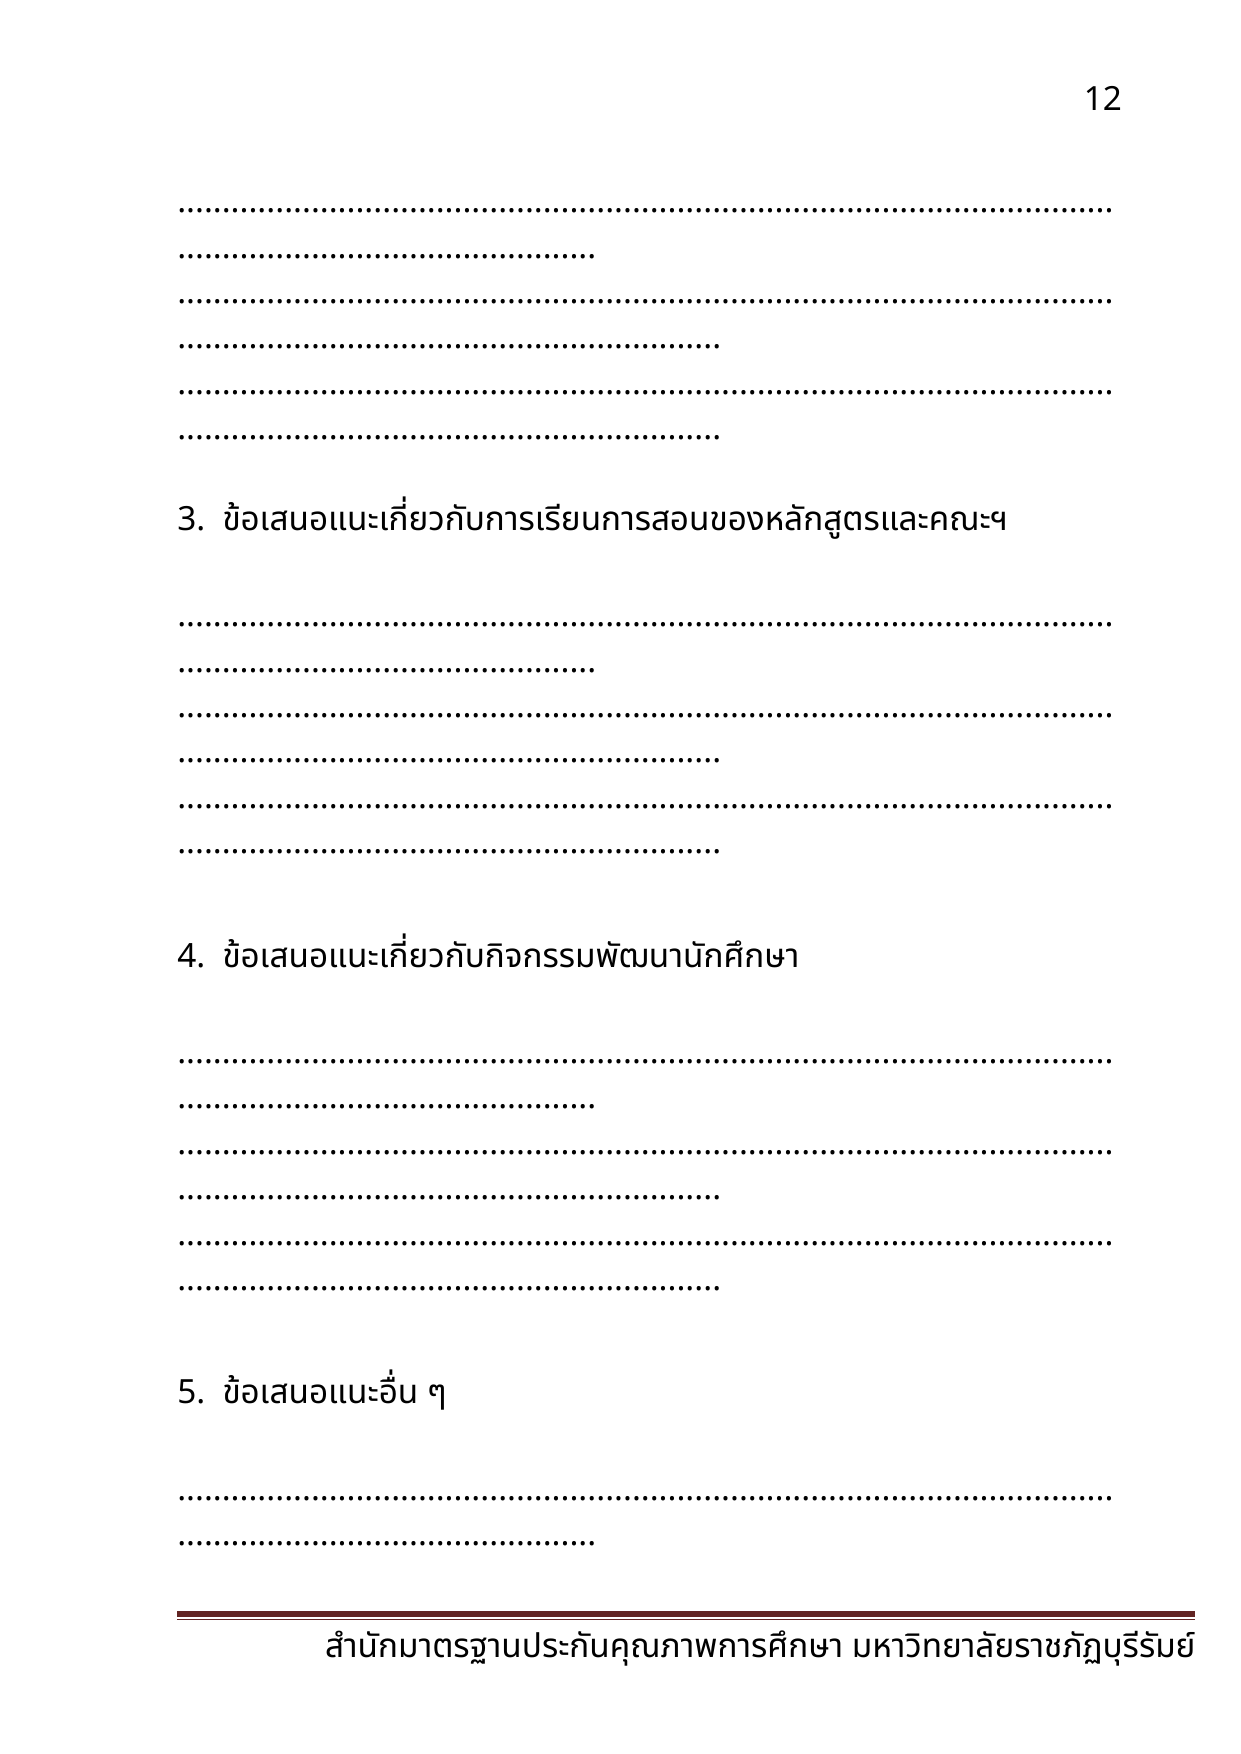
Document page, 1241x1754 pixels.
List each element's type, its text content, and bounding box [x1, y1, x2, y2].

text 5. ข้อเสนอแนะอื่น ๆ [177, 1368, 1122, 1419]
text 3. ข้อเสนอแนะเกี่ยวกับการเรียนการสอนของหลักสูตรและคณะฯ [177, 495, 1122, 546]
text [177, 177, 1122, 268]
text 4. ข้อเสนอแนะเกี่ยวกับกิจกรรมพัฒนานักศึกษา [177, 932, 1122, 982]
